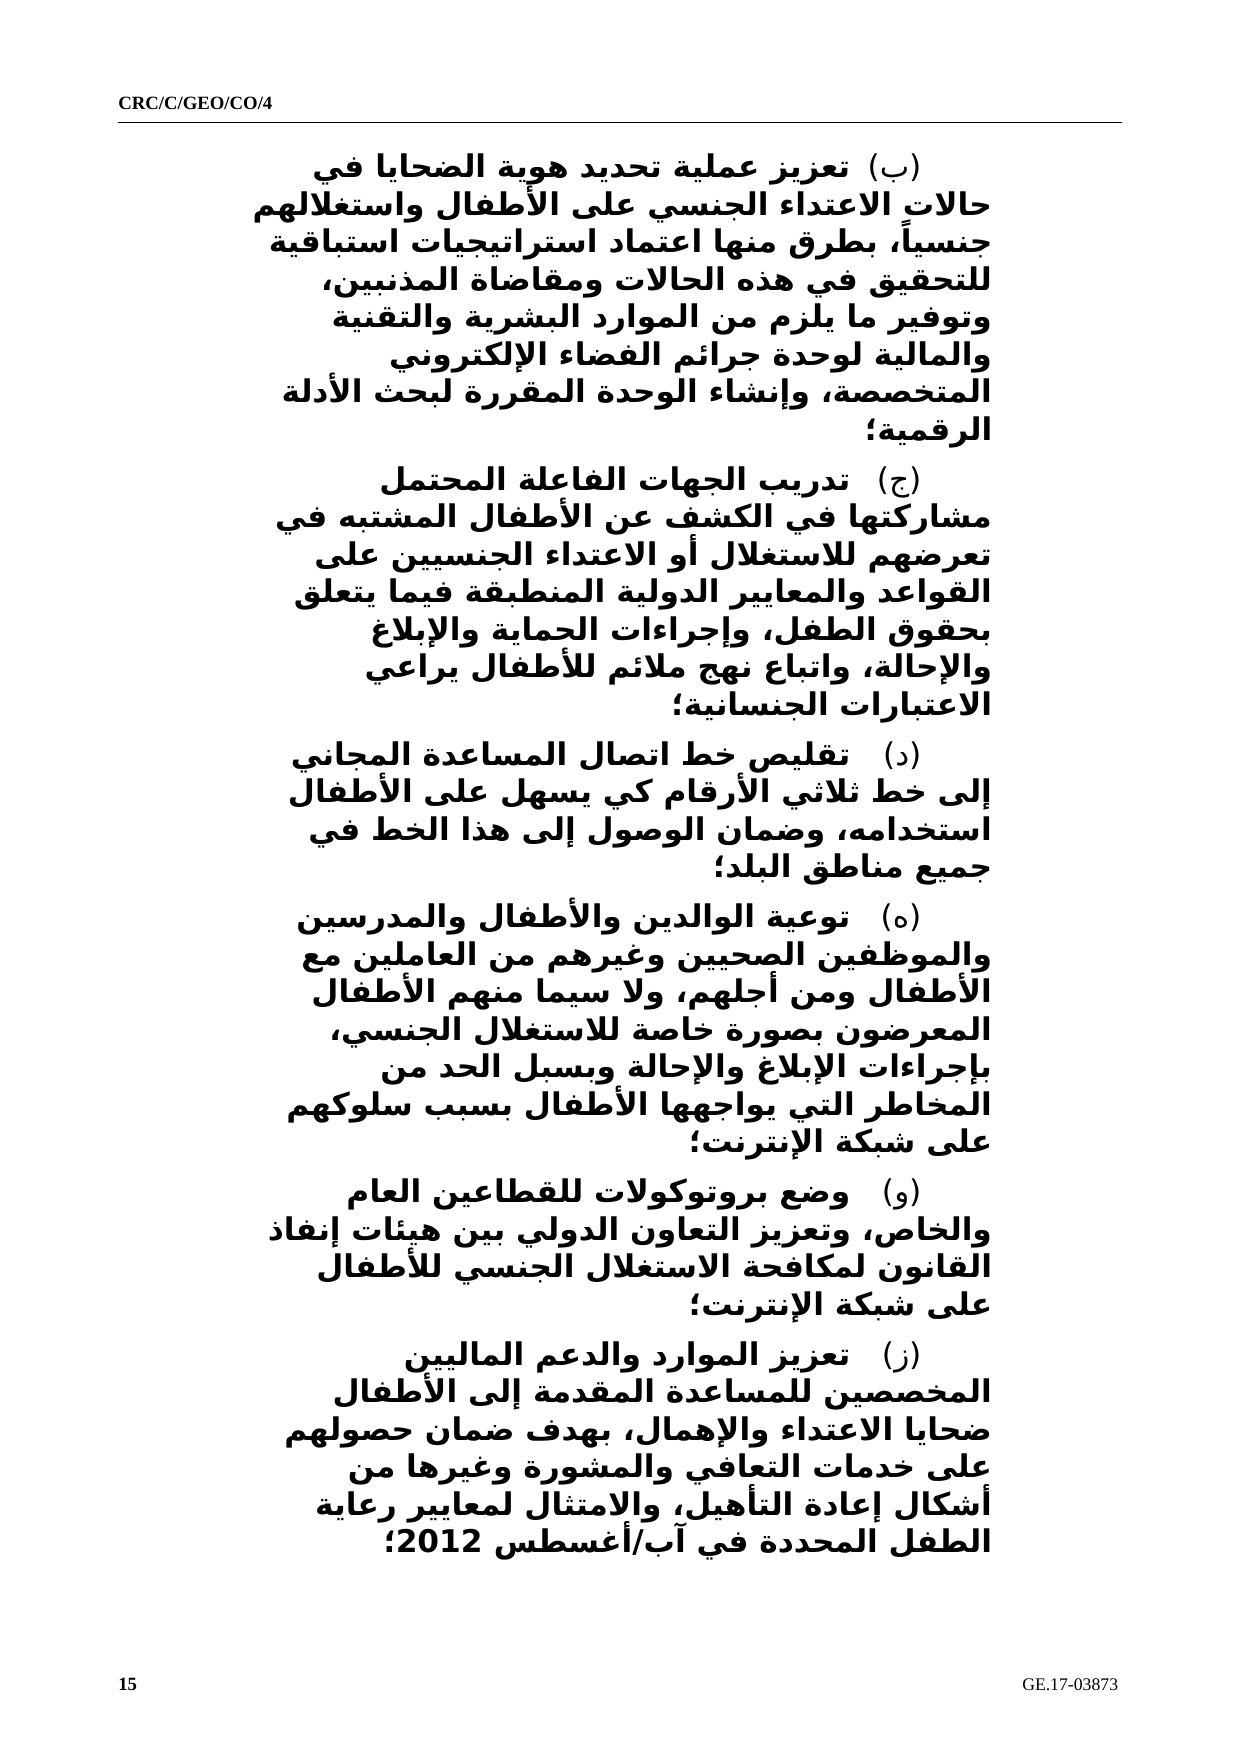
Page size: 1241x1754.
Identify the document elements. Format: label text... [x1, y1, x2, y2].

text (ب) تعزيز عملية تحديد هوية الضحايا في حالات الاعتداء الجنسي على الأطفال واستغلالهم جنسياً، بطرق منها اعتماد استراتيجيات استباقية للتحقيق في هذه الحالات ومقاضاة المذنبين، وتوفير ما يلزم من الموارد البشرية والتقنية والمالية لوحدة جرائم الفضاء الإلكتروني المتخصصة، وإنشاء الوحدة المقررة لبحث الأدلة الرقمية؛ [248, 148, 992, 448]
text (ه) توعية الوالدين والأطفال والمدرسين والموظفين الصحيين وغيرهم من العاملين مع الأطفال ومن أجلهم، ولا سيما منهم الأطفال المعرضون بصورة خاصة للاستغلال الجنسي، بإجراءات الإبلاغ والإحالة وبسبل الحد من المخاطر التي يواجهها الأطفال بسبب سلوكهم على شبكة الإنترنت؛ [248, 898, 992, 1160]
text (ج) تدريب الجهات الفاعلة المحتمل مشاركتها في الكشف عن الأطفال المشتبه في تعرضهم للاستغلال أو الاعتداء الجنسيين على القواعد والمعايير الدولية المنطبقة فيما يتعلق بحقوق الطفل، وإجراءات الحماية والإبلاغ والإحالة، واتباع نهج ملائم للأطفال يراعي الاعتبارات الجنسانية؛ [248, 460, 992, 723]
text (و) وضع بروتوكولات للقطاعين العام والخاص، وتعزيز التعاون الدولي بين هيئات إنفاذ القانون لمكافحة الاستغلال الجنسي للأطفال على شبكة الإنترنت؛ [248, 1173, 992, 1323]
text (ز) تعزيز الموارد والدعم الماليين المخصصين للمساعدة المقدمة إلى الأطفال ضحايا الاعتداء والإهمال، بهدف ضمان حصولهم على خدمات التعافي والمشورة وغيرها من أشكال إعادة التأهيل، والامتثال لمعايير رعاية الطفل المحددة في آب/أغسطس 2012؛ [248, 1335, 992, 1560]
text (د‍) تقليص خط اتصال المساعدة المجاني إلى خط ثلاثي الأرقام كي يسهل على الأطفال استخدامه، وضمان الوصول إلى هذا الخط في جميع مناطق البلد؛ [248, 735, 992, 885]
